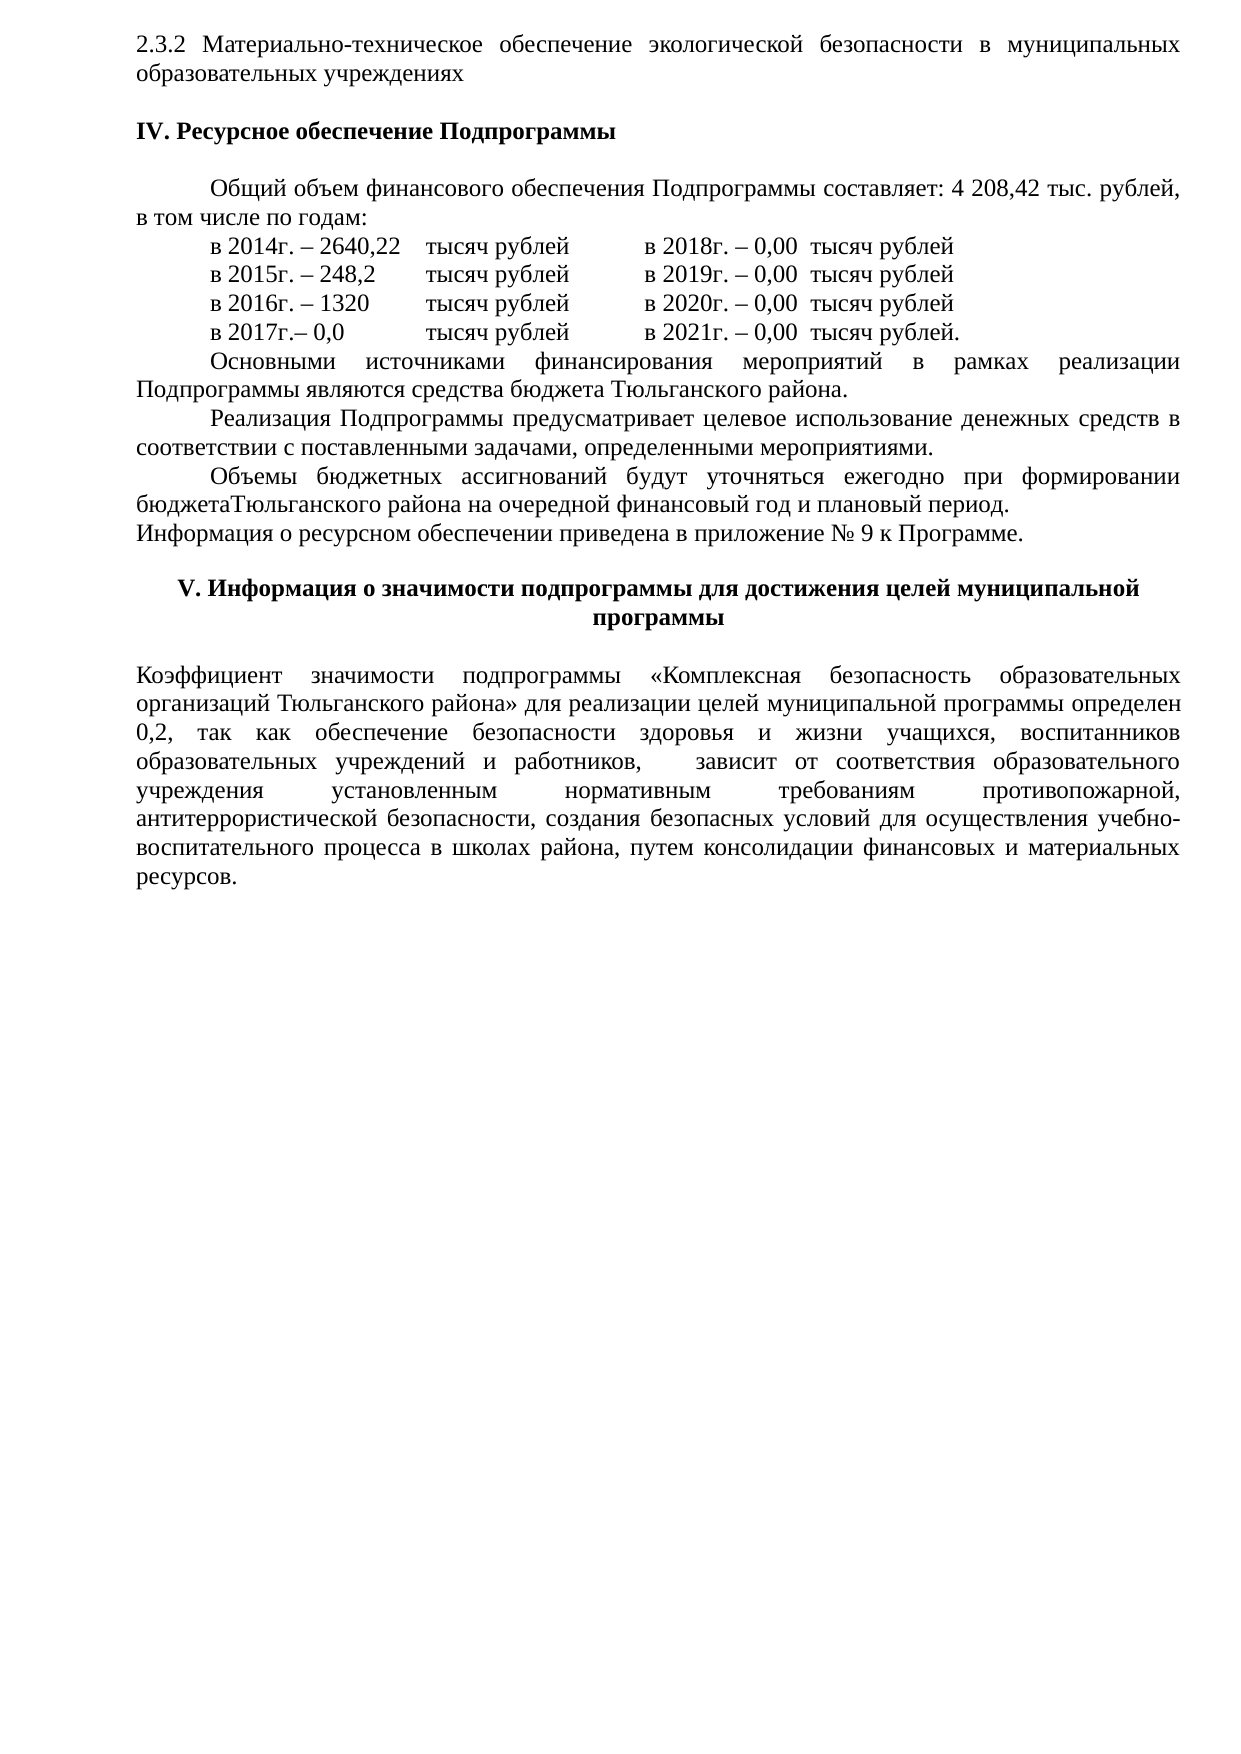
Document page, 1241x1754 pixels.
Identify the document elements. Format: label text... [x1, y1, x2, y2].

text Общий объем финансового обеспечения Подпрограммы составляет: 4 208,42 тыс. рублей, в том числе по годам: [136, 173, 1181, 231]
text Реализация Подпрограммы предусматривает целевое использование денежных средств в соответствии с поставленными задачами, определенными мероприятиями. [136, 403, 1181, 461]
text IV. Ресурсное обеспечение Подпрограммы [136, 116, 1181, 144]
text Коэффициент значимости подпрограммы «Комплексная безопасность образовательных организаций Тюльганского района» для реализации целей муниципальной программы определен 0,2, так как обеспечение безопасности здоровья и жизни учащихся, воспитанников образовательных учреждений и работников, зависит от соответствия образовательного учреждения установленным нормативным требованиям противопожарной, антитеррористической безопасности, создания безопасных условий для осуществления учебно-воспитательного процесса в школах района, путем консолидации финансовых и материальных ресурсов. [136, 660, 1181, 890]
text V. Информация о значимости подпрограммы для достижения целей муниципальной программы [136, 573, 1181, 631]
text Основными источниками финансирования мероприятий в рамках реализации Подпрограммы являются средства бюджета Тюльганского района. [136, 346, 1181, 403]
text 2.3.2 Материально-техническое обеспечение экологической безопасности в муниципальных образовательных учреждениях [136, 29, 1181, 87]
text Информация о ресурсном обеспечении приведена в приложение № 9 к Программе. [136, 518, 1181, 547]
text в 2014г. – 2640,22 тысяч рублей в 2018г. – 0,00 тысяч рублей [136, 231, 1181, 259]
text в 2015г. – 248,2 тысяч рублей в 2019г. – 0,00 тысяч рублей [136, 259, 1181, 288]
text Объемы бюджетных ассигнований будут уточняться ежегодно при формировании бюджетаТюльганского района на очередной финансовый год и плановый период. [136, 461, 1181, 518]
text в 2016г. – 1320 тысяч рублей в 2020г. – 0,00 тысяч рублей [136, 288, 1181, 317]
text в 2017г.– 0,0 тысяч рублей в 2021г. – 0,00 тысяч рублей. [136, 317, 1181, 346]
